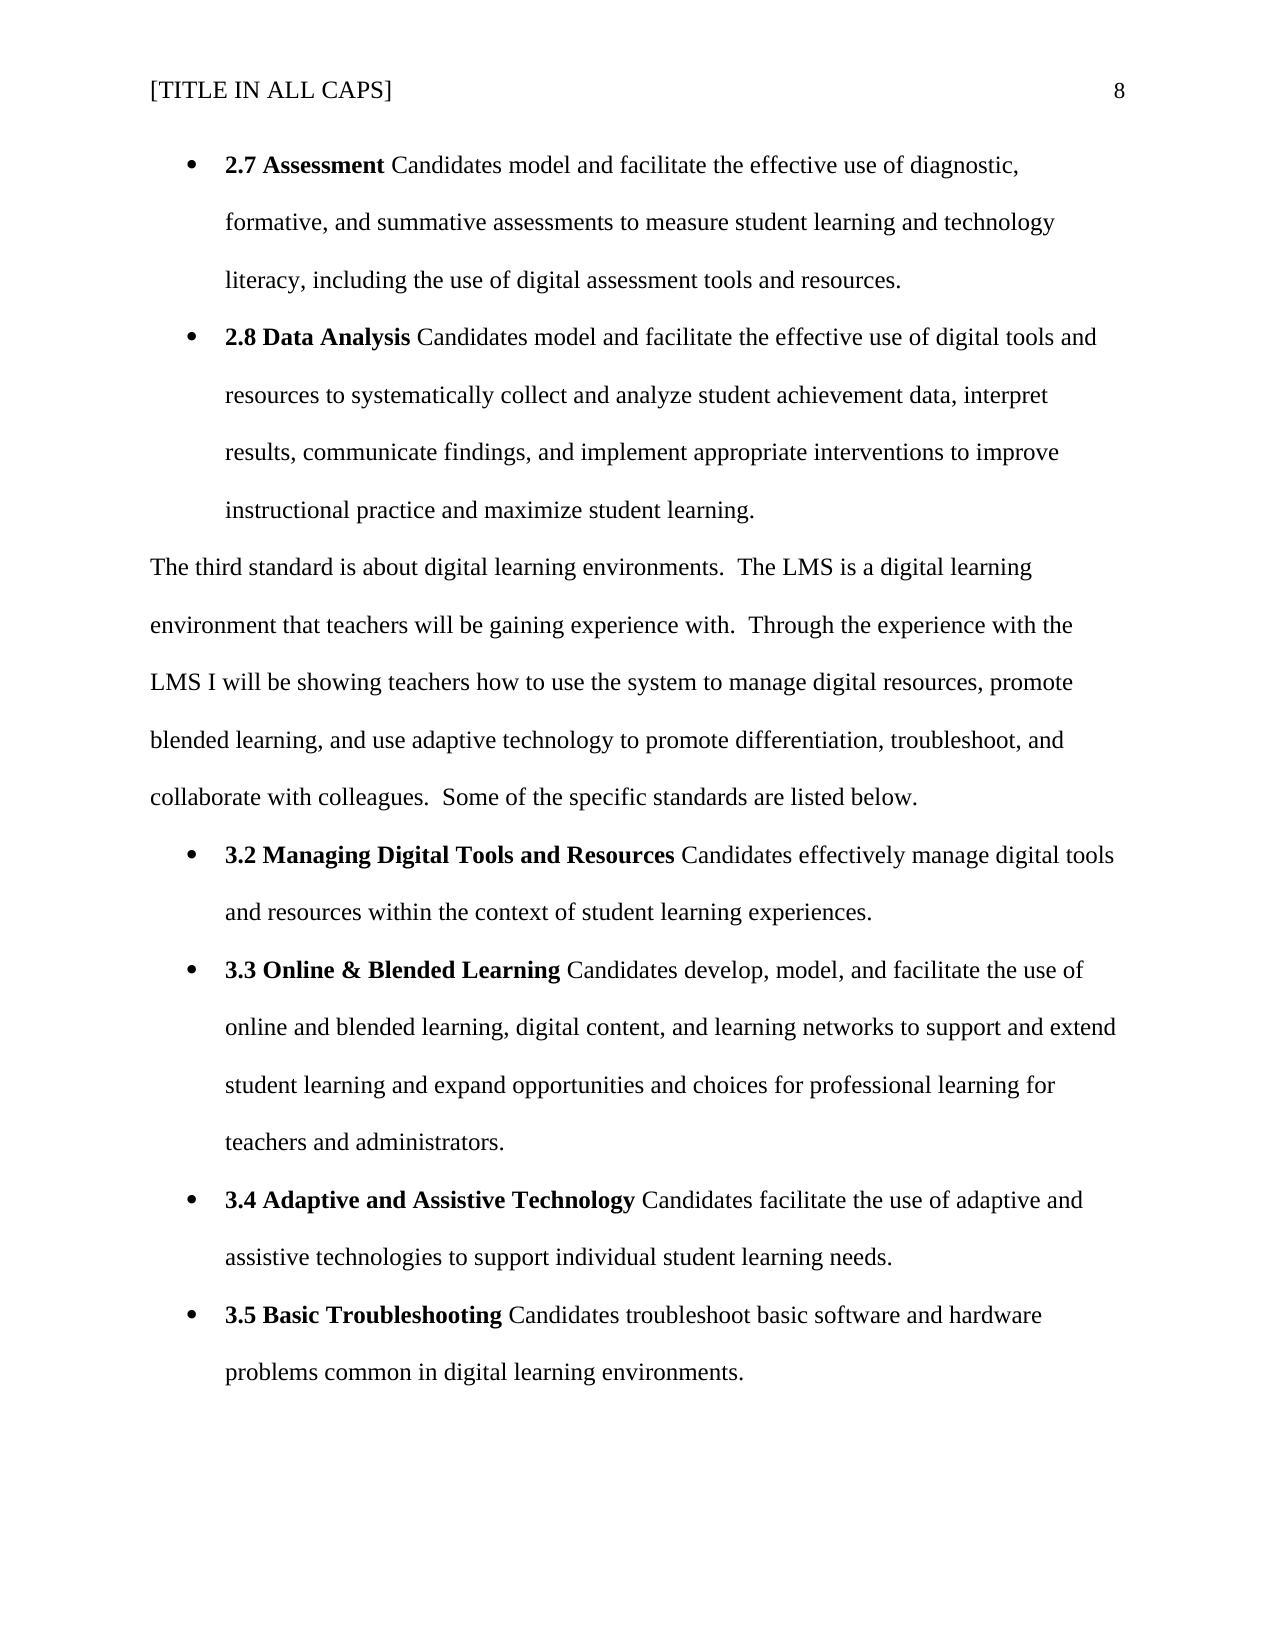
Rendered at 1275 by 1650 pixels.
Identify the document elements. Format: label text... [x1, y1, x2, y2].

list 3.5 Basic Troubleshooting Candidates troubleshoot basic software and hardware problems common in digital learning environments. [187, 1300, 1125, 1386]
list 3.4 Adaptive and Assistive Technology Candidates facilitate the use of adaptive and assistive technologies to support individual student learning needs. [187, 1185, 1125, 1271]
list 3.2 Managing Digital Tools and Resources Candidates effectively manage digital tools and resources within the context of student learning experiences. [187, 840, 1125, 926]
list 3.3 Online & Blended Learning Candidates develop, model, and facilitate the use of online and blended learning, digital content, and learning networks to support and extend student learning and expand opportunities and choices for professional learning for teachers and administrators. [187, 955, 1125, 1156]
text The third standard is about digital learning environments. The LMS is a digital learning environment that teachers will be gaining experience with. Through the experience with the LMS I will be showing teachers how to use the system to manage digital resources, promote blended learning, and use adaptive technology to promote differentiation, troubleshoot, and collaborate with colleagues. Some of the specific standards are listed below. [150, 552, 1125, 811]
list 2.7 Assessment Candidates model and facilitate the effective use of diagnostic, formative, and summative assessments to measure student learning and technology literacy, including the use of digital assessment tools and resources. [187, 150, 1125, 294]
list 2.8 Data Analysis Candidates model and facilitate the effective use of digital tools and resources to systematically collect and analyze student achievement data, interpret results, communicate findings, and implement appropriate interventions to improve instructional practice and maximize student learning. [187, 322, 1125, 524]
